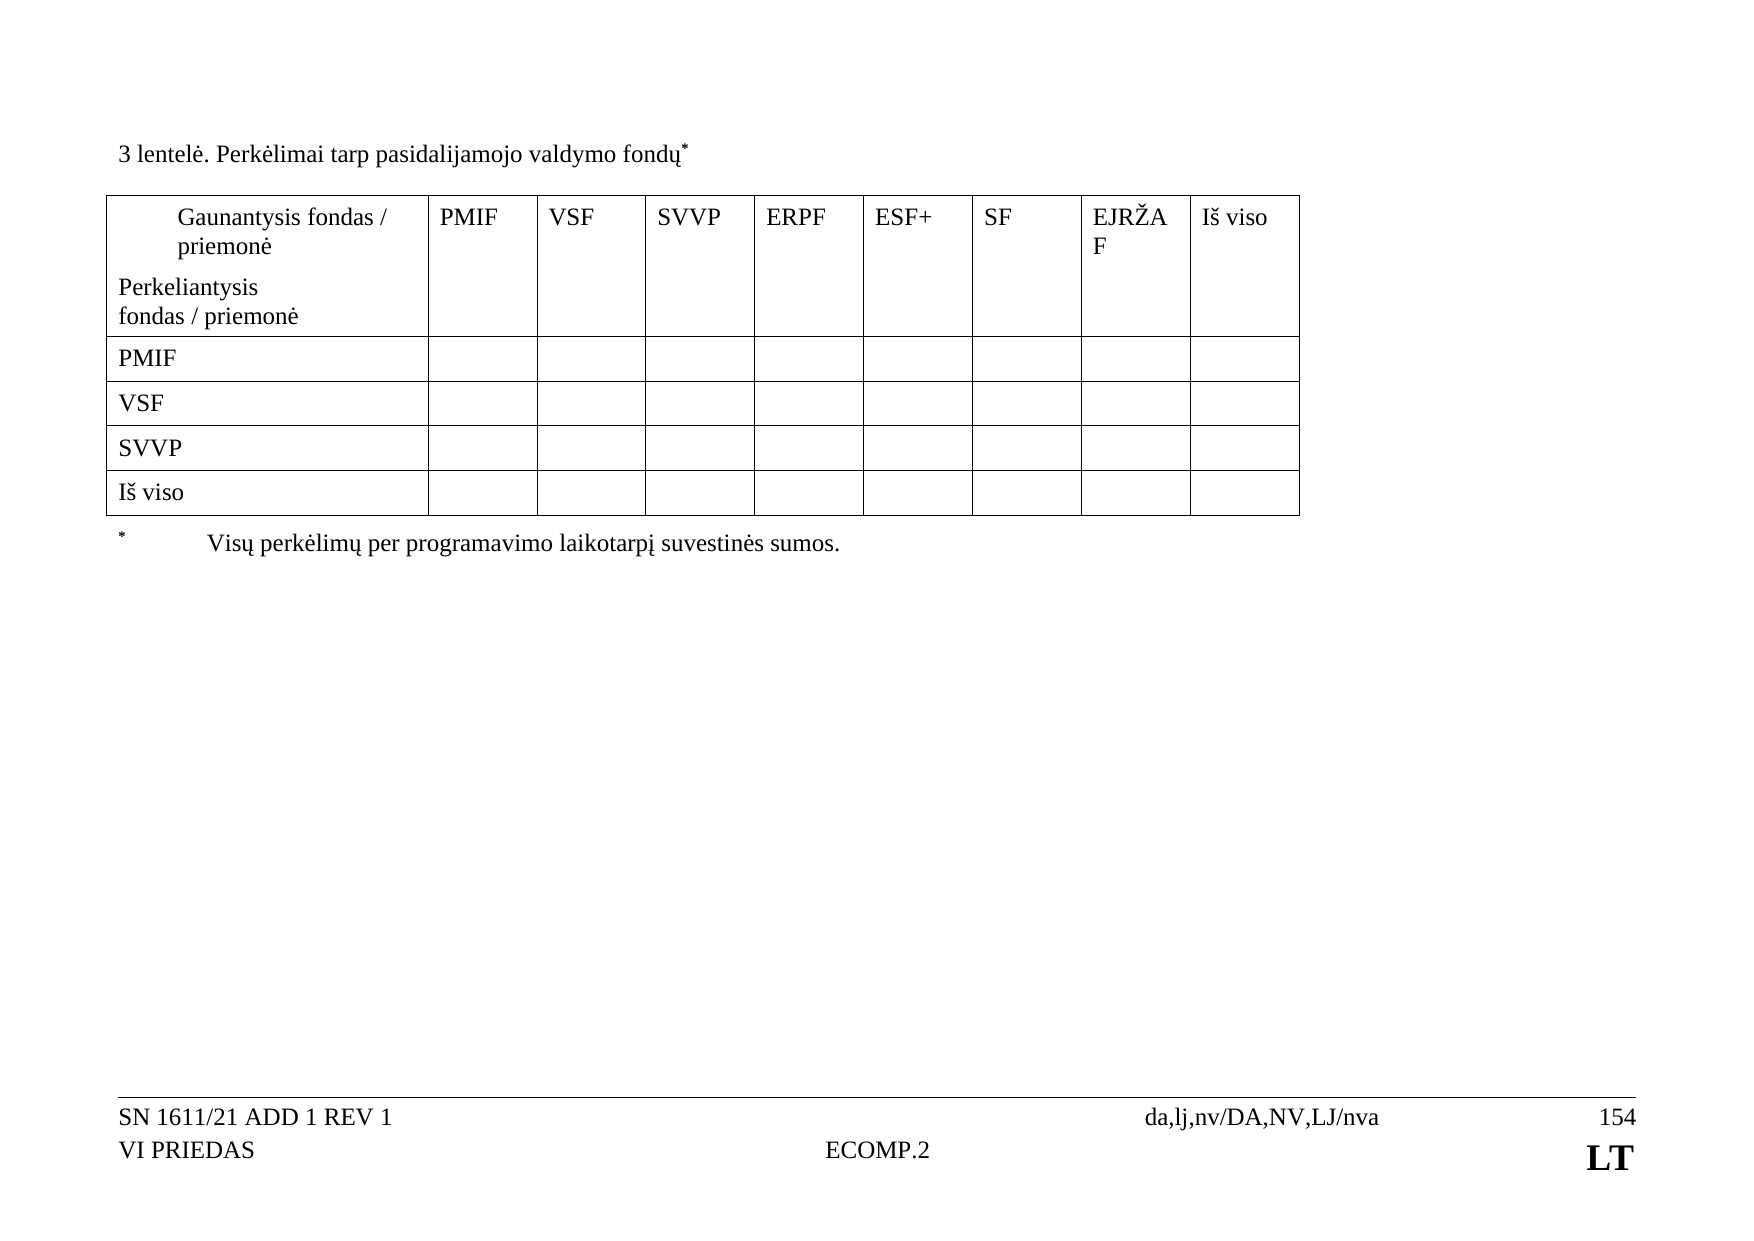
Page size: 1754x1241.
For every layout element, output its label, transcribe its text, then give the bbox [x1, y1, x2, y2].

text 3 lentelė. Perkėlimai tarp pasidalijamojo valdymo fondų* [118, 139, 1636, 168]
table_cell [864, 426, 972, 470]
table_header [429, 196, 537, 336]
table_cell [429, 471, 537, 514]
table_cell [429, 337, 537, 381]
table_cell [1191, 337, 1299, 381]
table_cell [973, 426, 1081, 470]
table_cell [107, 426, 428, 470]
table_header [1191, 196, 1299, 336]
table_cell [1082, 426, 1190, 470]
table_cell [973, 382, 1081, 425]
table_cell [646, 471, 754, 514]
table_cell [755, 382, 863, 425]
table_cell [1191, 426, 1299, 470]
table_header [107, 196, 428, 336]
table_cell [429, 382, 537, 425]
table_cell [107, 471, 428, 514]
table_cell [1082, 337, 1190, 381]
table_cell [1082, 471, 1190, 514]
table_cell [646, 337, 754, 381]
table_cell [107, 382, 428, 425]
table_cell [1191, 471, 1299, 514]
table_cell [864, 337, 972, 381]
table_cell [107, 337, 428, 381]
text * Visų perkėlimų per programavimo laikotarpį suvestinės sumos. [118, 528, 1636, 557]
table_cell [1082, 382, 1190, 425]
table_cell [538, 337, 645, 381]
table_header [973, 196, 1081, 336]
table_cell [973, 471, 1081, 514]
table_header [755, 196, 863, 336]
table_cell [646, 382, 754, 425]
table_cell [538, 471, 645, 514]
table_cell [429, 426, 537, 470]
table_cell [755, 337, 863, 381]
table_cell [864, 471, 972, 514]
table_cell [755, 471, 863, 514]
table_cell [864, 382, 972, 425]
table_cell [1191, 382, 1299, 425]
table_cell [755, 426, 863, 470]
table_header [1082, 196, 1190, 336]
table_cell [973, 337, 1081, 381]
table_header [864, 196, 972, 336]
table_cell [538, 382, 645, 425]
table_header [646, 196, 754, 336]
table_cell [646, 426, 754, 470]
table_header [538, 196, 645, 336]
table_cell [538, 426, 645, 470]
